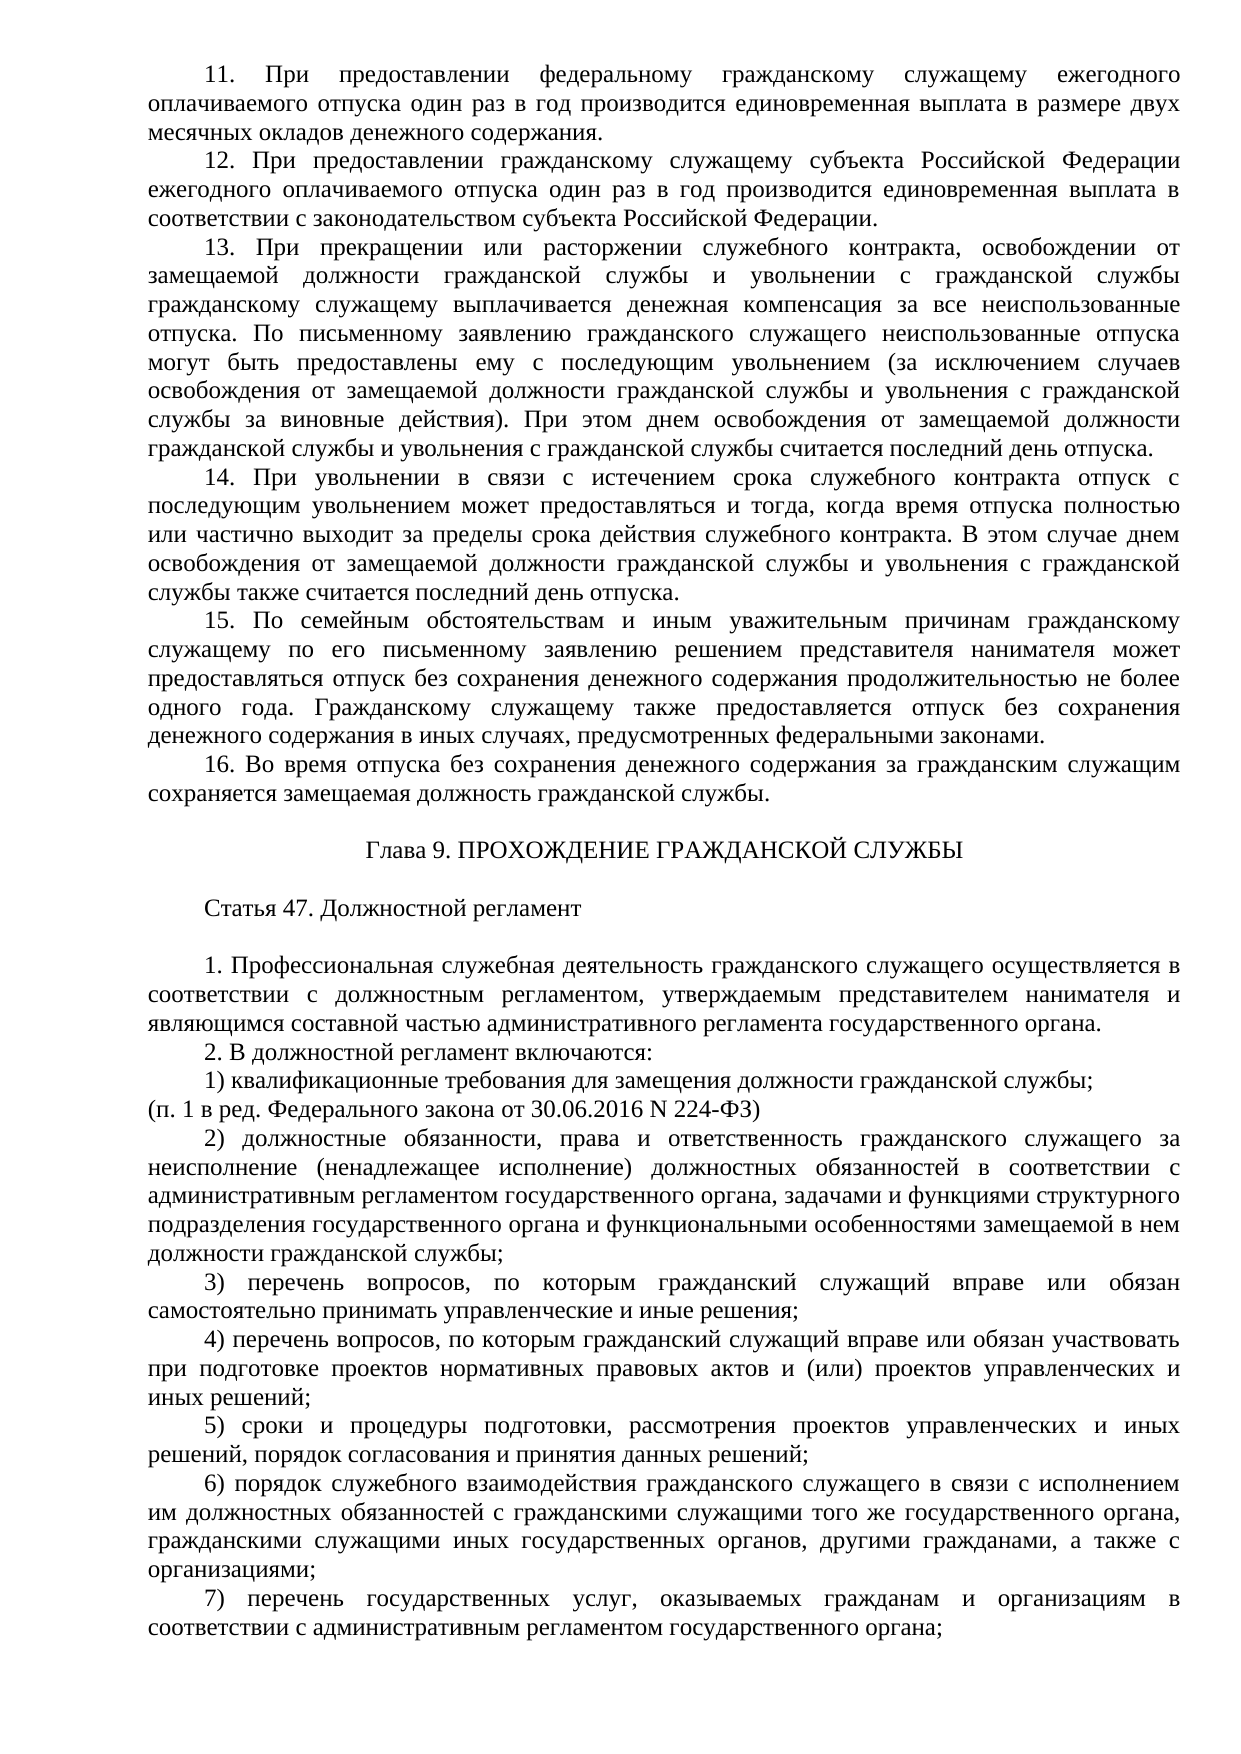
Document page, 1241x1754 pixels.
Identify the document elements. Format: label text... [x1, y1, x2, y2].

text Статья 47. Должностной регламент [148, 893, 1181, 922]
text 14. При увольнении в связи с истечением срока служебного контракта отпуск с последующим увольнением может предоставляться и тогда, когда время отпуска полностью или частично выходит за пределы срока действия служебного контракта. В этом случае днем освобождения от замещаемой должности гражданской службы и увольнения с гражданской службы также считается последний день отпуска. [148, 462, 1181, 605]
text 4) перечень вопросов, по которым гражданский служащий вправе или обязан участвовать при подготовке проектов нормативных правовых актов и (или) проектов управленческих и иных решений; [148, 1324, 1181, 1410]
text 12. При предоставлении гражданскому служащему субъекта Российской Федерации ежегодного оплачиваемого отпуска один раз в год производится единовременная выплата в соответствии с законодательством субъекта Российской Федерации. [148, 145, 1181, 232]
text 13. При прекращении или расторжении служебного контракта, освобождении от замещаемой должности гражданской службы и увольнении с гражданской службы гражданскому служащему выплачивается денежная компенсация за все неиспользованные отпуска. По письменному заявлению гражданского служащего неиспользованные отпуска могут быть предоставлены ему с последующим увольнением (за исключением случаев освобождения от замещаемой должности гражданской службы и увольнения с гражданской службы за виновные действия). При этом днем освобождения от замещаемой должности гражданской службы и увольнения с гражданской службы считается последний день отпуска. [148, 232, 1181, 462]
text (п. 1 в ред. Федерального закона от 30.06.2016 N 224-ФЗ) [148, 1094, 1181, 1123]
text 2) должностные обязанности, права и ответственность гражданского служащего за неисполнение (ненадлежащее исполнение) должностных обязанностей в соответствии с административным регламентом государственного органа, задачами и функциями структурного подразделения государственного органа и функциональными особенностями замещаемой в нем должности гражданской службы; [148, 1123, 1181, 1267]
text 5) сроки и процедуры подготовки, рассмотрения проектов управленческих и иных решений, порядок согласования и принятия данных решений; [148, 1410, 1181, 1468]
text 3) перечень вопросов, по которым гражданский служащий вправе или обязан самостоятельно принимать управленческие и иные решения; [148, 1267, 1181, 1324]
text 2. В должностной регламент включаются: [148, 1037, 1181, 1065]
text 1. Профессиональная служебная деятельность гражданского служащего осуществляется в соответствии с должностным регламентом, утверждаемым представителем нанимателя и являющимся составной частью административного регламента государственного органа. [148, 950, 1181, 1037]
text 11. При предоставлении федеральному гражданскому служащему ежегодного оплачиваемого отпуска один раз в год производится единовременная выплата в размере двух месячных окладов денежного содержания. [148, 59, 1181, 145]
title Глава 9. ПРОХОЖДЕНИЕ ГРАЖДАНСКОЙ СЛУЖБЫ [148, 835, 1181, 864]
text 16. Во время отпуска без сохранения денежного содержания за гражданским служащим сохраняется замещаемая должность гражданской службы. [148, 749, 1181, 807]
text 7) перечень государственных услуг, оказываемых гражданам и организациям в соответствии с административным регламентом государственного органа; [148, 1583, 1181, 1640]
text 1) квалификационные требования для замещения должности гражданской службы; [148, 1065, 1181, 1094]
text 6) порядок служебного взаимодействия гражданского служащего в связи с исполнением им должностных обязанностей с гражданскими служащими того же государственного органа, гражданскими служащими иных государственных органов, другими гражданами, а также с организациями; [148, 1468, 1181, 1583]
text 15. По семейным обстоятельствам и иным уважительным причинам гражданскому служащему по его письменному заявлению решением представителя нанимателя может предоставляться отпуск без сохранения денежного содержания продолжительностью не более одного года. Гражданскому служащему также предоставляется отпуск без сохранения денежного содержания в иных случаях, предусмотренных федеральными законами. [148, 605, 1181, 749]
